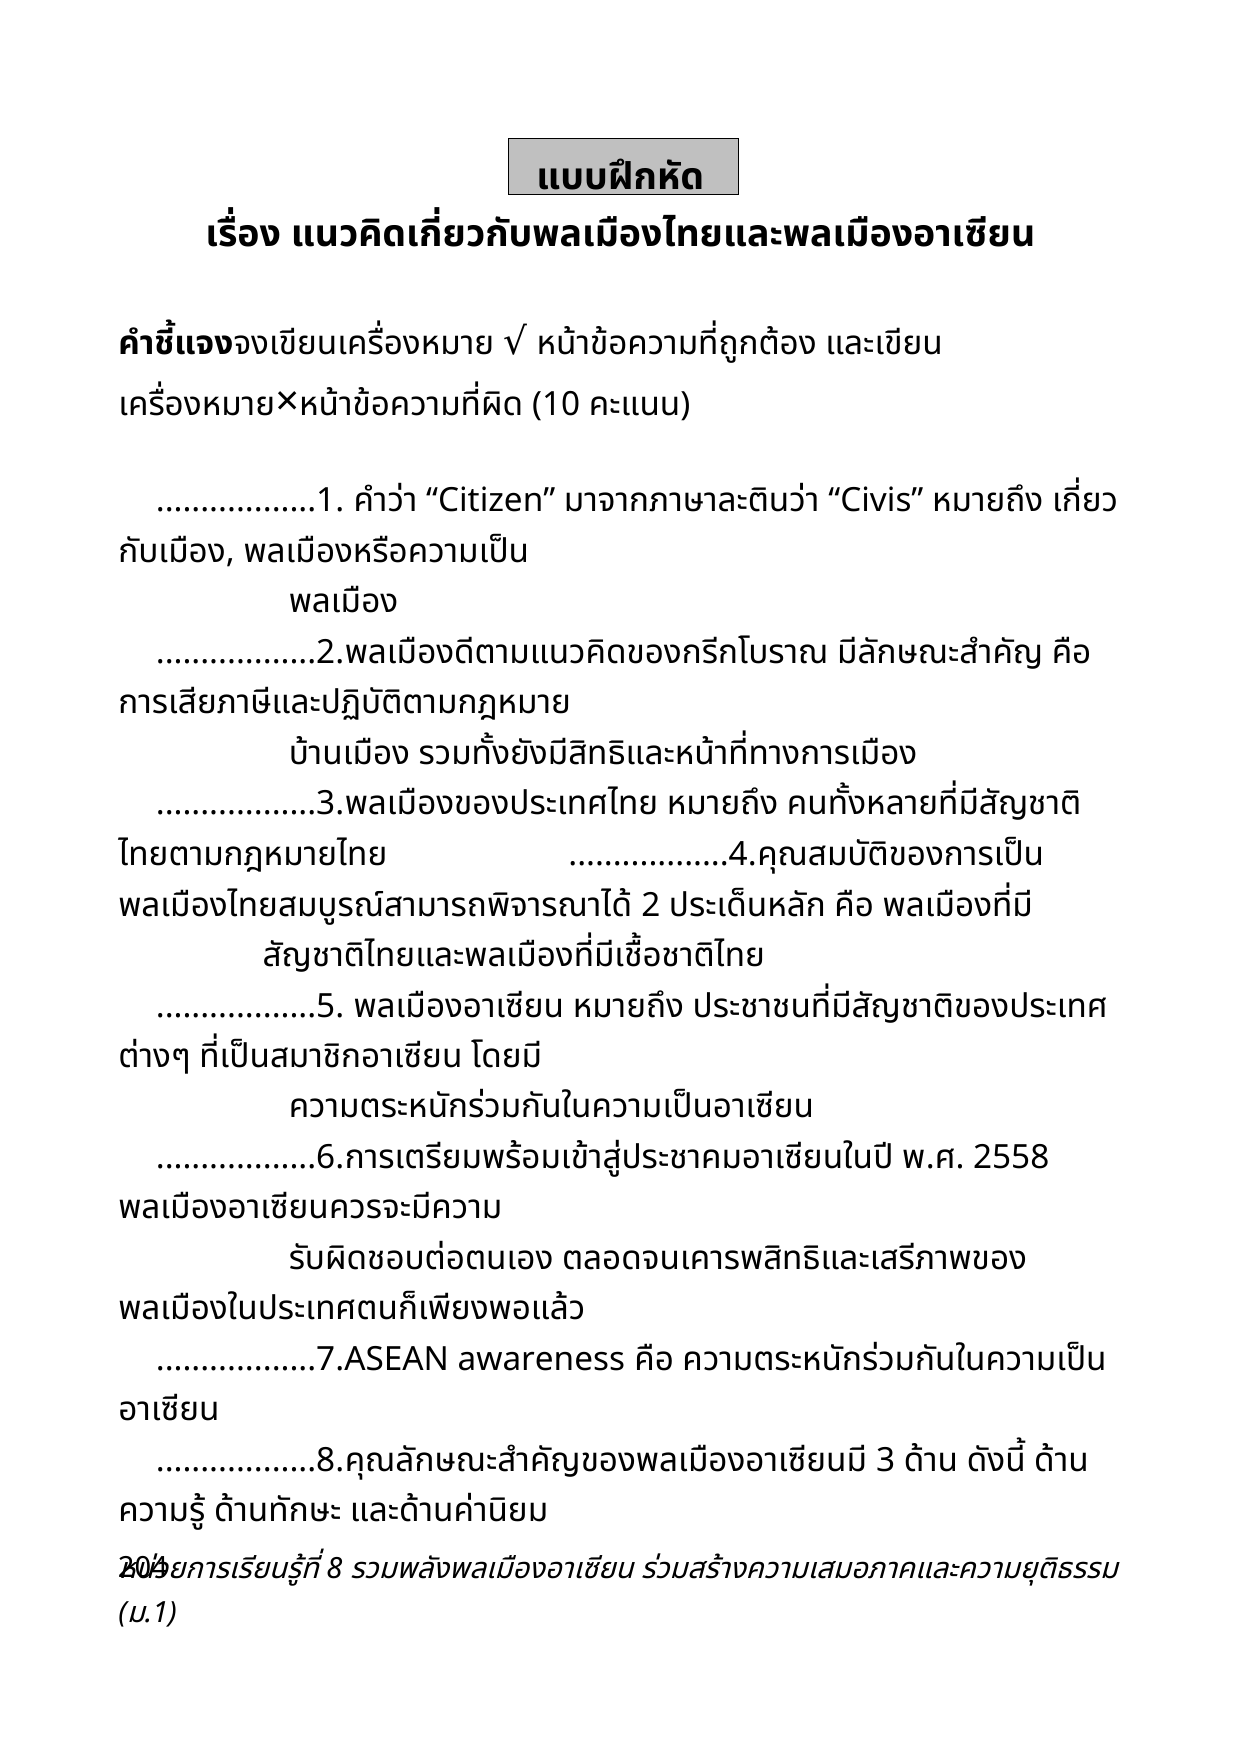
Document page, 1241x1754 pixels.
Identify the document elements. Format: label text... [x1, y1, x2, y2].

text ..................6.การเตรียมพร้อมเข้าสู่ประชาคมอาเซียนในปี พ.ศ. 2558 พลเมืองอาเซียนควรจะมีความ [118, 1133, 1122, 1234]
text บ้านเมือง รวมทั้งยังมีสิทธิและหน้าที่ทางการเมือง [118, 729, 1122, 779]
text ..................5. พลเมืองอาเซียน หมายถึง ประชาชนที่มีสัญชาติของประเทศต่างๆ ที่เป็นสมาชิกอาเซียน โดยมี [118, 981, 1122, 1082]
text ..................1. คำว่า “Citizen” มาจากภาษาละตินว่า “Civis” หมายถึง เกี่ยวกับเมือง, พลเมืองหรือความเป็น [118, 476, 1122, 577]
text รับผิดชอบต่อตนเอง ตลอดจนเคารพสิทธิและเสรีภาพของพลเมืองในประเทศตนก็เพียงพอแล้ว [118, 1234, 1122, 1335]
text เรื่อง แนวคิดเกี่ยวกับพลเมืองไทยและพลเมืองอาเซียน [118, 207, 1122, 263]
text สัญชาติไทยและพลเมืองที่มีเชื้อชาติไทย [118, 931, 1122, 981]
text ..................2.พลเมืองดีตามแนวคิดของกรีกโบราณ มีลักษณะสำคัญ คือ การเสียภาษีและปฏิบัติตามกฎหมาย [118, 628, 1122, 729]
text ..................7.ASEAN awareness คือ ความตระหนักร่วมกันในความเป็นอาเซียน [118, 1335, 1122, 1436]
text แบบฝึกหัด [118, 150, 1122, 207]
text ความตระหนักร่วมกันในความเป็นอาเซียน [118, 1082, 1122, 1133]
text ..................8.คุณลักษณะสำคัญของพลเมืองอาเซียนมี 3 ด้าน ดังนี้ ด้านความรู้ ด้านทักษะ และด้านค่านิยม [118, 1436, 1122, 1537]
text พลเมือง [118, 577, 1122, 628]
text ..................3.พลเมืองของประเทศไทย หมายถึง คนทั้งหลายที่มีสัญชาติไทยตามกฎหมายไทย ..................4.คุณสมบัติของการเป็นพลเมืองไทยสมบูรณ์สามารถพิจารณาได้ 2 ประเด็นหลัก คือ พลเมืองที่มี [118, 779, 1122, 931]
text คำชี้แจงจงเขียนเครื่องหมาย √ หน้าข้อความที่ถูกต้อง และเขียนเครื่องหมาย×หน้าข้อความที่ผิด (10 คะแนน) [118, 314, 1122, 431]
